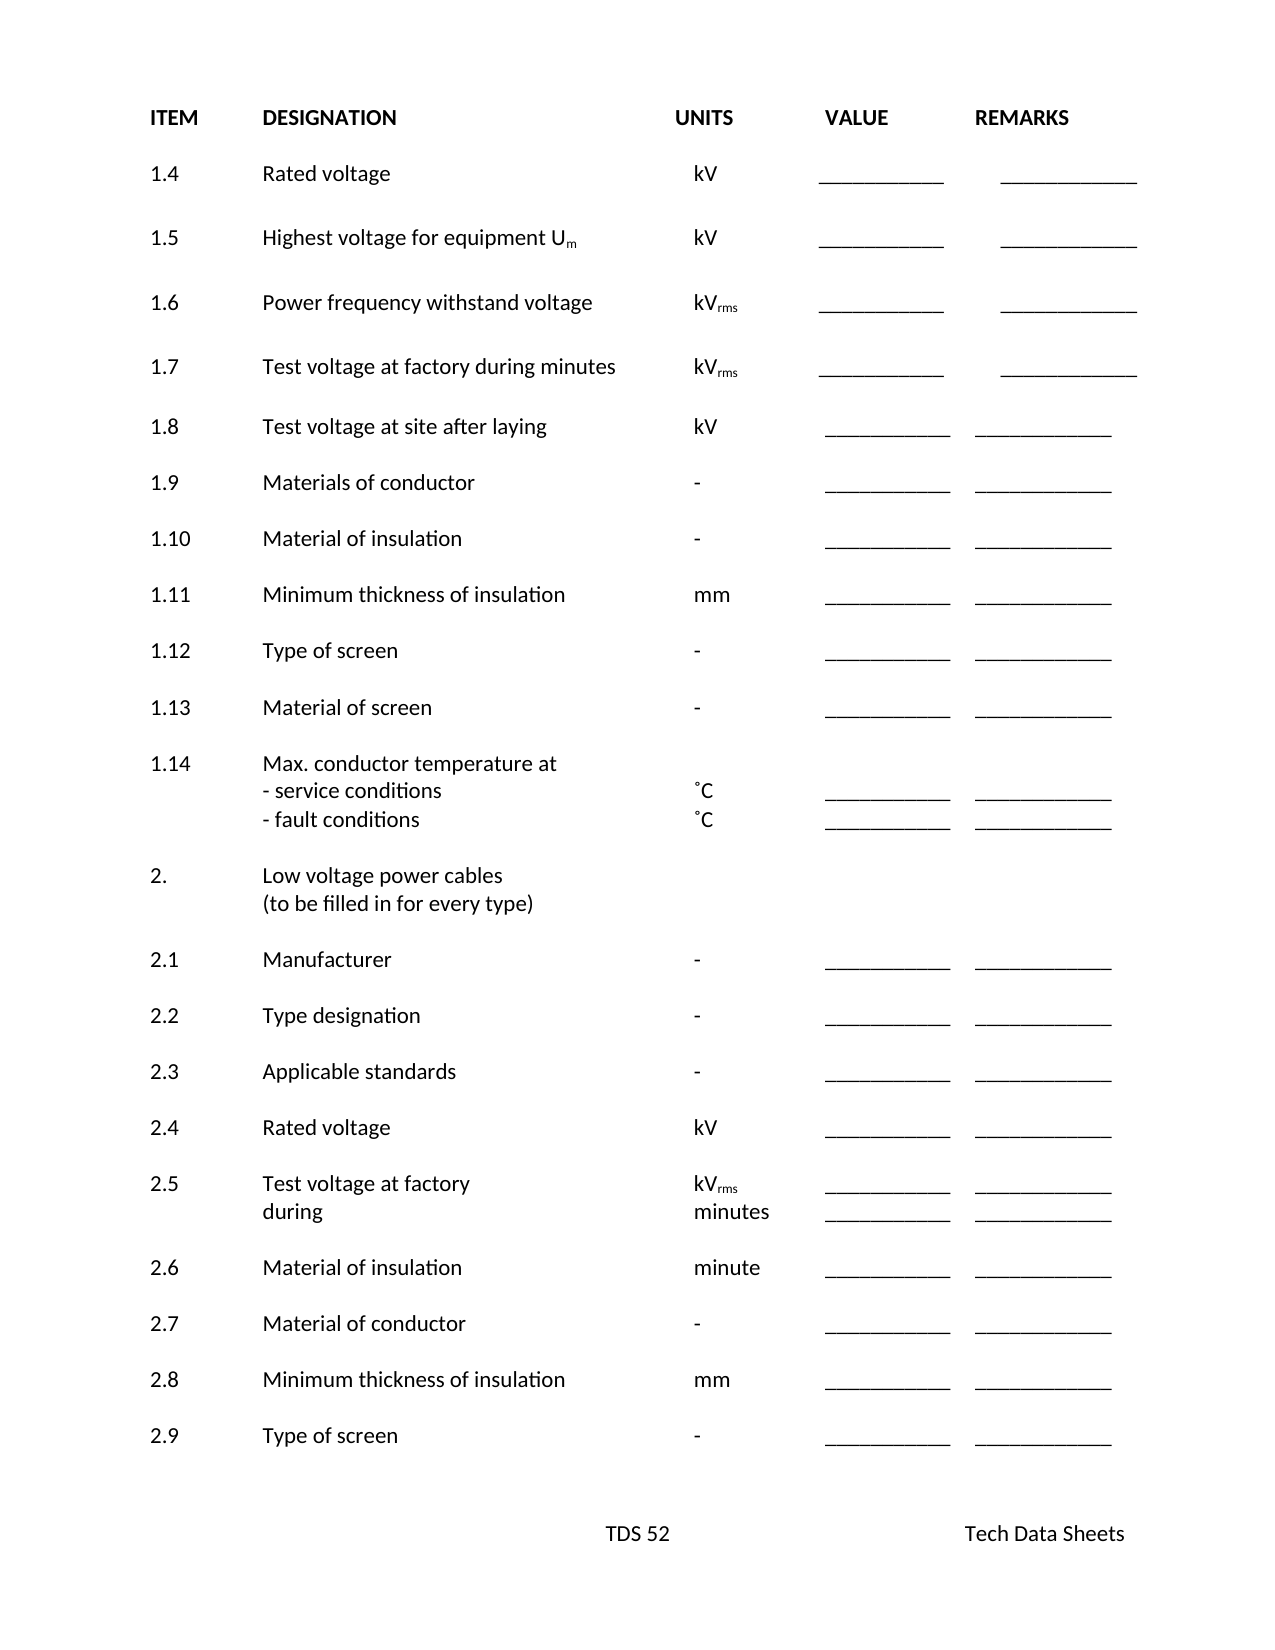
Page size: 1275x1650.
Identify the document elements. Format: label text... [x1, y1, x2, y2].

text - service conditions ˚C ___________ ____________ [150, 777, 1125, 805]
text (to be filled in for every type) [150, 889, 1125, 917]
text 1.13 Material of screen - ___________ ____________ [150, 693, 1125, 721]
text 2.5 Test voltage at factory kVrms ___________ ____________ [150, 1169, 1125, 1197]
text - fault conditions ˚C ___________ ____________ [150, 805, 1125, 833]
text 2.6 Material of insulation minute ___________ ____________ [150, 1253, 1125, 1309]
text 1.5 Highest voltage for equipment Um kV ___________ ____________ [150, 223, 1125, 251]
text 1.11 Minimum thickness of insulation mm ___________ ____________ [150, 581, 1125, 608]
text 1.6 Power frequency withstand voltage kVrms ___________ ____________ [150, 288, 1125, 316]
text 1.9 Materials of conductor - ___________ ____________ [150, 468, 1125, 496]
text during minutes ___________ ____________ [150, 1197, 1125, 1225]
text 1.4 Rated voltage kV ___________ ____________ [150, 159, 1125, 187]
text 2. Low voltage power cables [150, 861, 1125, 889]
text 2.7 Material of conductor - ___________ ____________ [150, 1309, 1125, 1337]
text 1.14 Max. conductor temperature at [150, 749, 1125, 777]
text 2.4 Rated voltage kV ___________ ____________ [150, 1113, 1125, 1141]
text 2.9 Type of screen - ___________ ____________ [150, 1421, 1125, 1449]
text 2.8 Minimum thickness of insulation mm ___________ ____________ [150, 1365, 1125, 1393]
text 1.8 Test voltage at site after laying kV ___________ ____________ [150, 412, 1125, 440]
text 2.1 Manufacturer - ___________ ____________ [150, 945, 1125, 973]
text 2.3 Applicable standards - ___________ ____________ [150, 1057, 1125, 1085]
text 1.12 Type of screen - ___________ ____________ [150, 637, 1125, 664]
text 2.2 Type designation - ___________ ____________ [150, 1001, 1125, 1029]
text 1.10 Material of insulation - ___________ ____________ [150, 524, 1125, 552]
text 1.7 Test voltage at factory during minutes kVrms ___________ ____________ [150, 352, 1125, 380]
